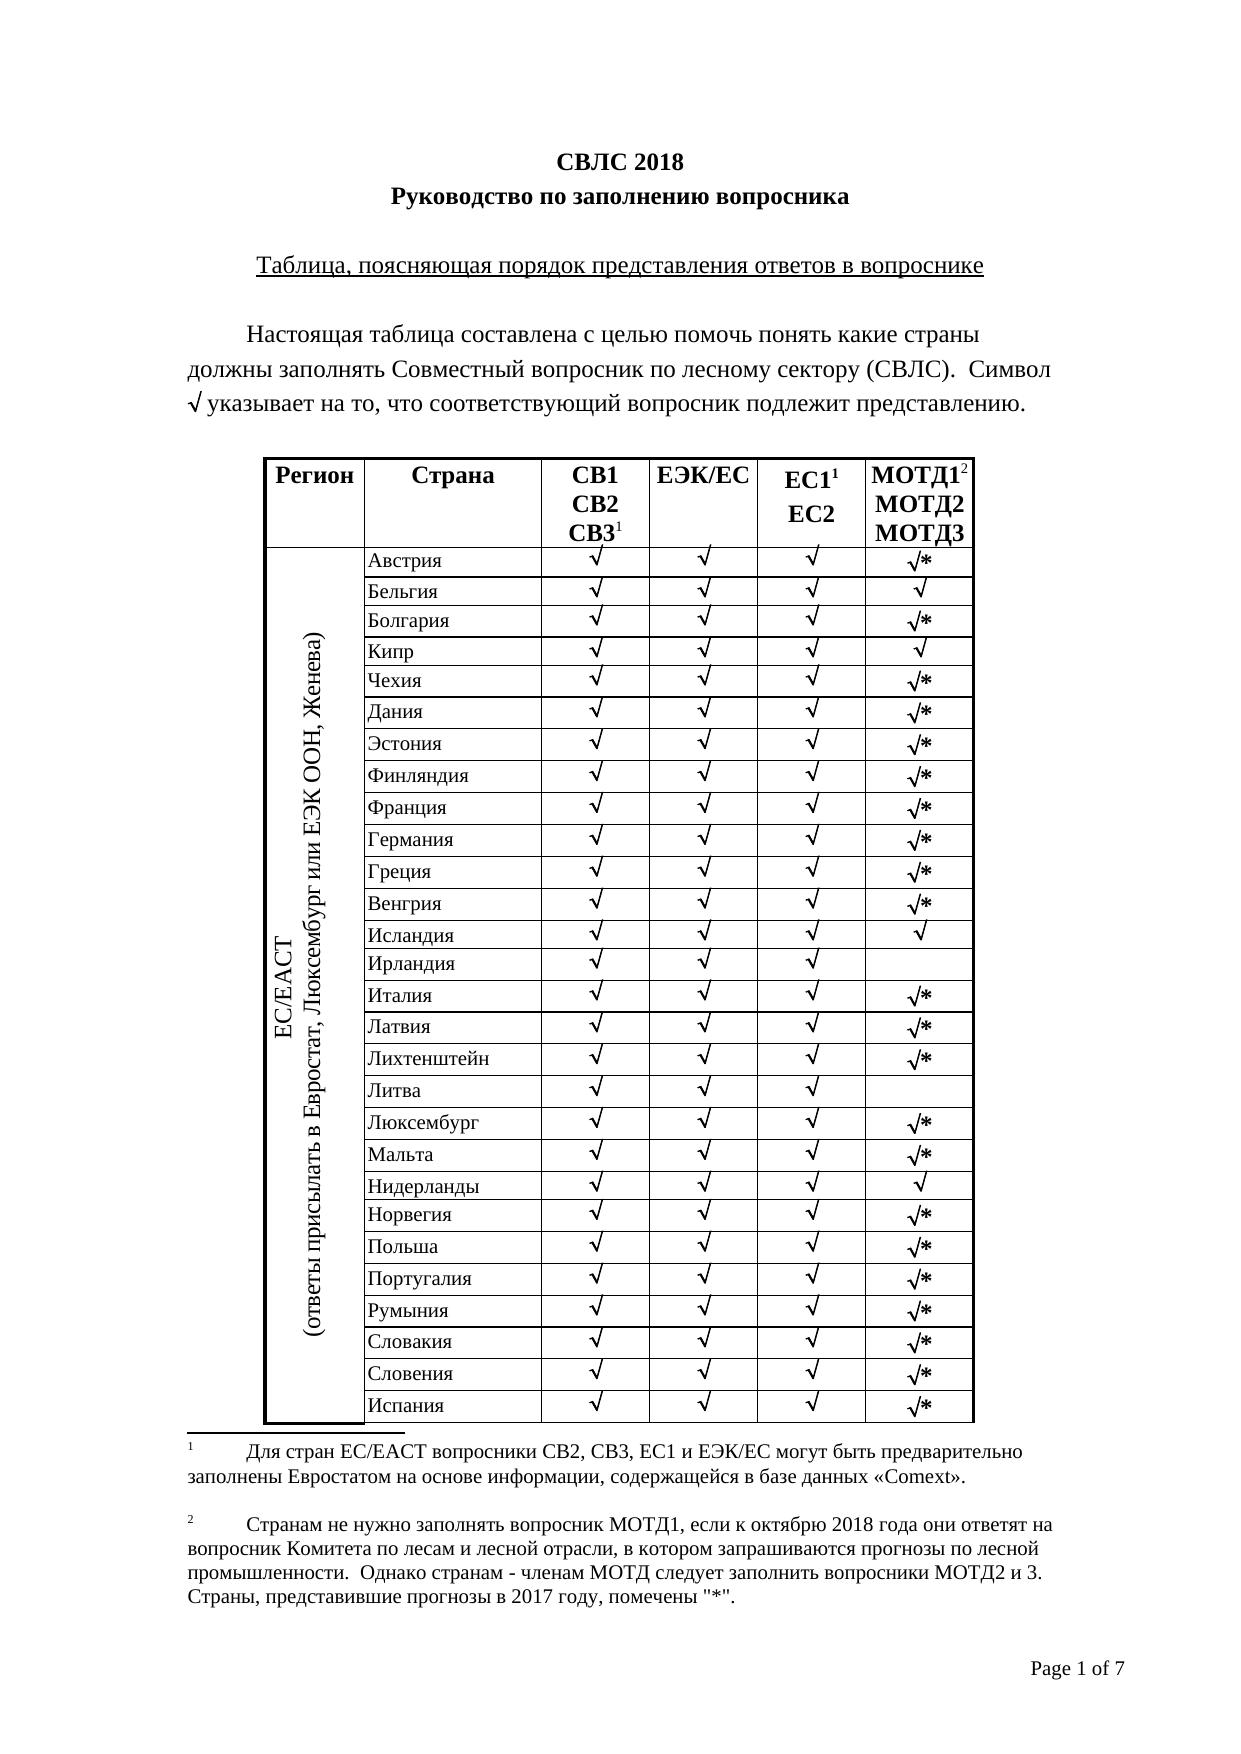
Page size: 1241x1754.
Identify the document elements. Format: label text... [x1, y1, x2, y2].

text Настоящая таблица составлена с целью помочь понять какие страны должны заполнять Совместный вопросник по лесному сектору (СВЛС). Символ указывает на то, что соответствующий вопросник подлежит представлению. [187, 319, 1053, 417]
table_header Страна [365, 460, 541, 547]
table_cell [650, 1264, 757, 1294]
table_cell [866, 921, 972, 948]
table_cell [650, 857, 757, 888]
table_cell Чехия [365, 666, 541, 696]
table_cell [542, 921, 649, 948]
table_cell [542, 1140, 649, 1171]
table_cell [650, 1232, 757, 1263]
table_cell [650, 1140, 757, 1171]
table_cell Эстония [365, 729, 541, 760]
table_cell [650, 889, 757, 919]
table_cell [758, 638, 865, 664]
table_cell Бельгия [365, 578, 541, 604]
table_cell [542, 761, 649, 792]
table_cell [650, 1172, 757, 1199]
table_cell [542, 1108, 649, 1139]
table_cell [758, 606, 865, 636]
table_cell [866, 1076, 972, 1107]
table_cell [650, 1200, 757, 1231]
table_header ЕЭК/ЕС [650, 460, 757, 547]
table_cell [650, 606, 757, 636]
table_cell [650, 698, 757, 728]
table_cell Греция [365, 857, 541, 888]
table_cell Испания [365, 1391, 541, 1422]
table_cell [866, 638, 972, 664]
table_cell [758, 793, 865, 824]
table_cell Италия [365, 981, 541, 1011]
table_cell [650, 1076, 757, 1107]
table_cell [542, 1172, 649, 1199]
table_cell [650, 761, 757, 792]
table_cell Дания [365, 698, 541, 728]
table_cell [758, 921, 865, 948]
table_cell [758, 981, 865, 1011]
table_cell Румыния [365, 1296, 541, 1326]
table_cell Франция [365, 793, 541, 824]
table_cell Польша [365, 1232, 541, 1263]
table_cell [650, 981, 757, 1011]
table_cell [542, 578, 649, 604]
table_cell [758, 666, 865, 696]
table_cell [758, 698, 865, 728]
table_cell [650, 1391, 757, 1422]
table_cell * [866, 1296, 972, 1326]
text СВЛС 2018 [187, 147, 1053, 176]
table_cell [542, 949, 649, 979]
table_cell [650, 949, 757, 979]
table_header СВ1 СВ2 СВ3 [542, 460, 649, 547]
table_cell [758, 1359, 865, 1390]
table_cell Литва [365, 1076, 541, 1107]
table_cell [542, 638, 649, 664]
text Руководство по заполнению вопросника [187, 181, 1053, 210]
table_cell Словения [365, 1359, 541, 1390]
table_cell [758, 1264, 865, 1294]
table_cell Австрия [365, 548, 541, 576]
table_cell [650, 578, 757, 604]
table_cell [758, 1108, 865, 1139]
table_cell [542, 1296, 649, 1326]
table_cell [866, 1172, 972, 1199]
table_cell [650, 1328, 757, 1358]
table_cell [758, 949, 865, 979]
table_cell * [866, 981, 972, 1011]
table_cell * [866, 857, 972, 888]
table_cell [542, 981, 649, 1011]
table_cell [542, 1076, 649, 1107]
table_cell [542, 1359, 649, 1390]
table_cell [758, 1076, 865, 1107]
table_cell * [866, 729, 972, 760]
table_cell [542, 1200, 649, 1231]
table_cell * [866, 1232, 972, 1263]
table_cell * [866, 666, 972, 696]
table_cell Ирландия [365, 949, 541, 979]
table_cell Португалия [365, 1264, 541, 1294]
table_cell [542, 793, 649, 824]
table_cell [650, 1044, 757, 1075]
table_cell [542, 1232, 649, 1263]
table_cell ЕС/ЕАСТ (ответы присылать в Евростат, Люксембург или ЕЭК ООН, Женева) [267, 548, 364, 1422]
table_cell * [866, 606, 972, 636]
table_cell [650, 638, 757, 664]
table_cell [650, 548, 757, 576]
table_cell Исландия [365, 921, 541, 948]
table_cell * [866, 825, 972, 856]
table_cell [758, 1296, 865, 1326]
table_cell Финляндия [365, 761, 541, 792]
table_cell [866, 949, 972, 979]
table_cell [866, 578, 972, 604]
table_cell [758, 1200, 865, 1231]
table_cell [758, 548, 865, 576]
table_cell [758, 1140, 865, 1171]
table_cell * [866, 761, 972, 792]
table_cell [542, 1328, 649, 1358]
table_cell [758, 889, 865, 919]
table_cell [650, 666, 757, 696]
table_cell [542, 666, 649, 696]
table_cell [758, 825, 865, 856]
table_cell Лихтенштейн [365, 1044, 541, 1075]
table_cell * [866, 548, 972, 576]
table_cell [542, 729, 649, 760]
table_cell Латвия [365, 1013, 541, 1043]
table_cell Кипр [365, 638, 541, 664]
table_cell [650, 793, 757, 824]
table_cell [758, 1013, 865, 1043]
table_cell [758, 857, 865, 888]
table_cell [758, 1172, 865, 1199]
table_cell [650, 1296, 757, 1326]
table_header МОТД1 МОТД2 МОТД3 [866, 460, 972, 547]
table_cell [650, 1108, 757, 1139]
table_header ЕС11 ЕС2 [758, 460, 865, 547]
table_cell [542, 606, 649, 636]
table_cell * [866, 1044, 972, 1075]
table_cell [542, 857, 649, 888]
table_cell [758, 761, 865, 792]
table_cell * [866, 1264, 972, 1294]
table_cell * [866, 1359, 972, 1390]
table_cell Словакия [365, 1328, 541, 1358]
table_cell * [866, 889, 972, 919]
table_cell * [866, 1200, 972, 1231]
table_cell [758, 1391, 865, 1422]
table_cell [542, 698, 649, 728]
table_cell [542, 825, 649, 856]
table_cell [650, 729, 757, 760]
table_cell * [866, 1013, 972, 1043]
table_cell [758, 578, 865, 604]
table_cell * [866, 1328, 972, 1358]
table_cell [650, 921, 757, 948]
table_cell * [866, 1140, 972, 1171]
table_cell * [866, 793, 972, 824]
table_cell [758, 1044, 865, 1075]
table_cell [542, 1044, 649, 1075]
table_cell [650, 1359, 757, 1390]
table_cell [758, 729, 865, 760]
table_cell [650, 825, 757, 856]
table_cell Люксембург [365, 1108, 541, 1139]
table_cell [758, 1328, 865, 1358]
table_cell [542, 1264, 649, 1294]
table_header Регион [267, 460, 364, 547]
table_cell Мальта [365, 1140, 541, 1171]
table_cell Нидерланды [365, 1172, 541, 1199]
table_cell [542, 1391, 649, 1422]
table_cell [650, 1013, 757, 1043]
table_cell * [866, 698, 972, 728]
table_cell [758, 1232, 865, 1263]
table_cell * [866, 1108, 972, 1139]
table_cell [542, 889, 649, 919]
table_cell Германия [365, 825, 541, 856]
table_cell [542, 1013, 649, 1043]
table_cell [542, 548, 649, 576]
text Таблица, поясняющая порядок представления ответов в вопроснике [187, 250, 1053, 279]
table_cell Болгария [365, 606, 541, 636]
table_cell Норвегия [365, 1200, 541, 1231]
table_cell * [866, 1391, 972, 1422]
table_cell Венгрия [365, 889, 541, 919]
